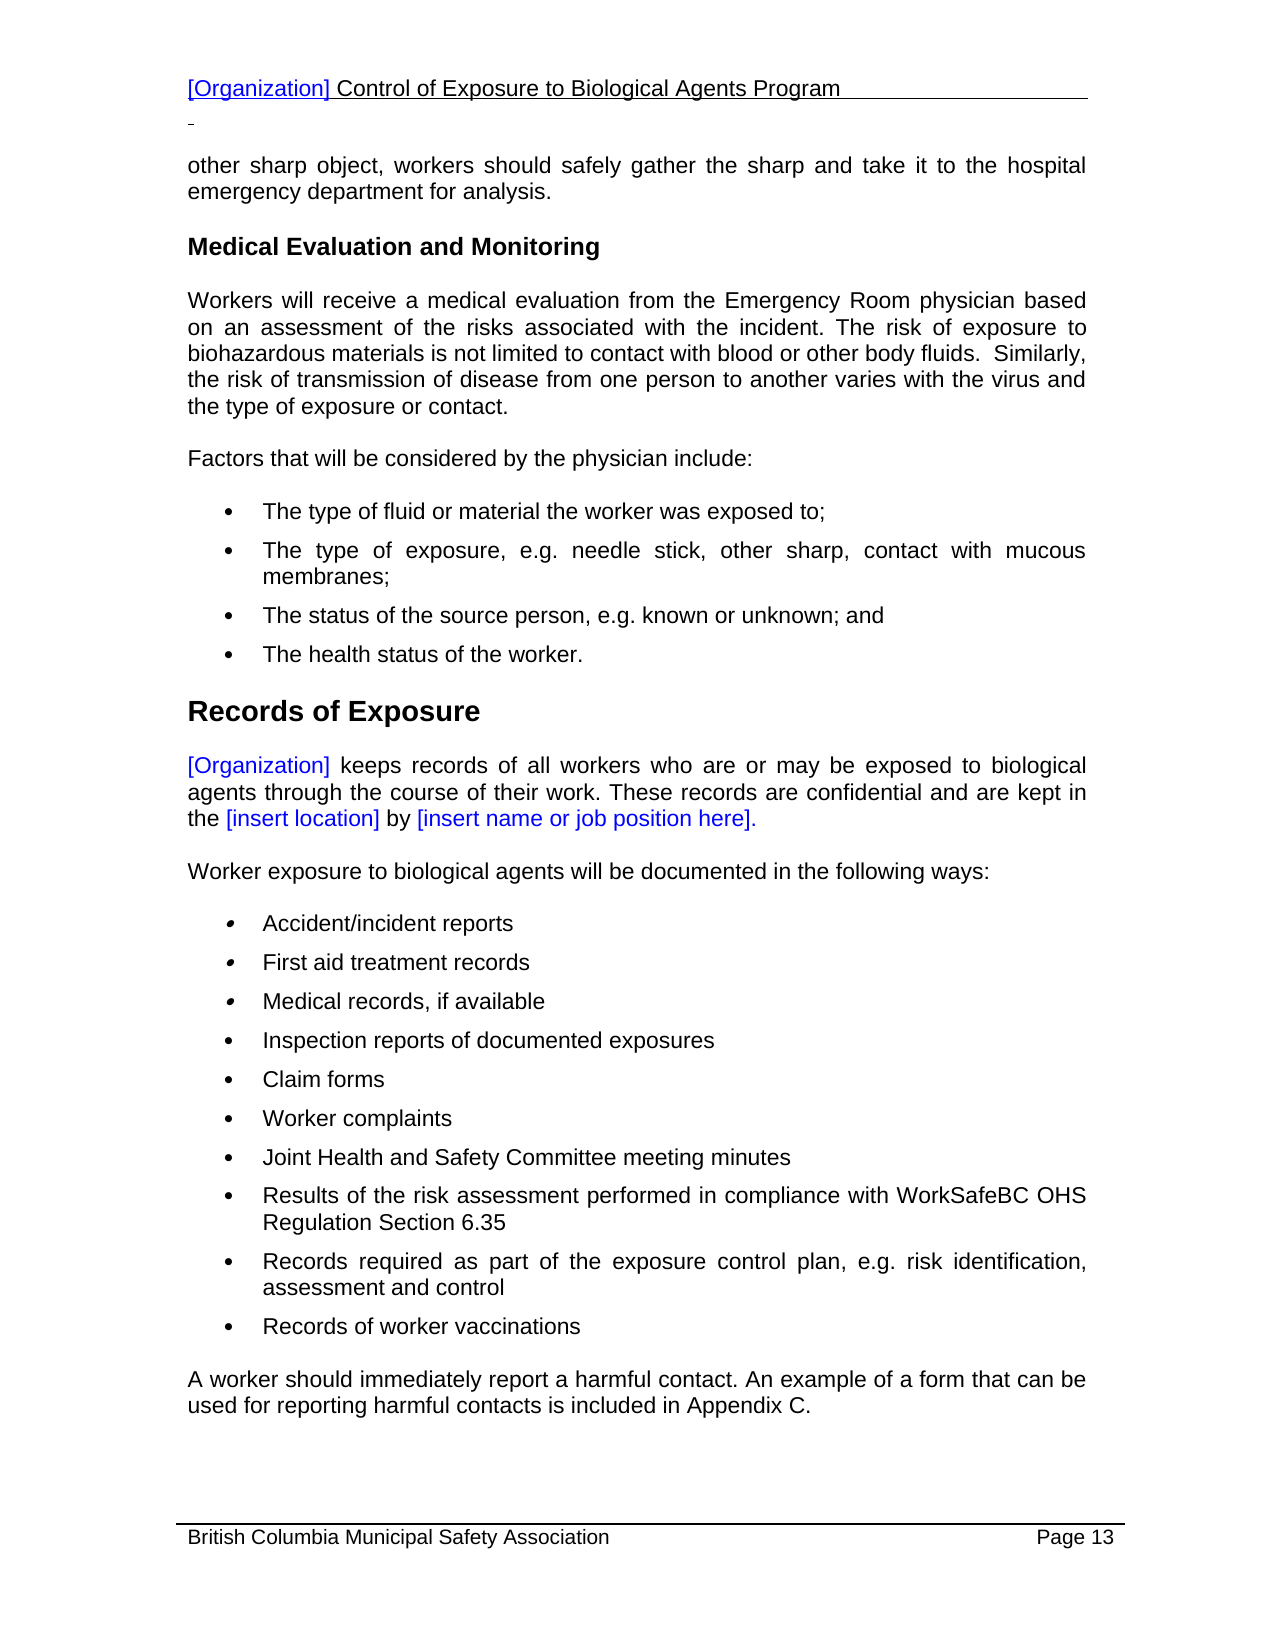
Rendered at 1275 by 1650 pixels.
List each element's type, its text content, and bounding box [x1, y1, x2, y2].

list Records of worker vaccinations [225, 1313, 1087, 1339]
text A worker should immediately report a harmful contact. An example of a form that can be used for reporting harmful contacts is included in Appendix C. [187, 1366, 1087, 1418]
list The type of fluid or material the worker was exposed to; [225, 498, 1087, 524]
list Medical records, if available [225, 988, 1087, 1014]
list The status of the source person, e.g. known or unknown; and [225, 602, 1087, 628]
list First aid treatment records [225, 949, 1087, 976]
list Records required as part of the exposure control plan, e.g. risk identification, assessment and control [225, 1248, 1087, 1300]
text Workers will receive a medical evaluation from the Emergency Room physician based on an assessment of the risks associated with the incident. The risk of exposure to biohazardous materials is not limited to contact with blood or other body fluids. Similarly, the risk of transmission of disease from one person to another varies with the virus and the type of exposure or contact. [187, 287, 1087, 419]
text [188, 152, 1088, 204]
text Factors that will be considered by the physician include: [187, 445, 1087, 472]
subtitle Records of Exposure [187, 694, 1087, 727]
list Joint Health and Safety Committee meeting minutes [225, 1143, 1087, 1170]
list Inspection reports of documented exposures [225, 1027, 1087, 1053]
list Claim forms [225, 1066, 1087, 1092]
text [Organization] keeps records of all workers who are or may be exposed to biological agents through the course of their work. These records are confidential and are kept in the [insert location] by [insert name or job position here]. [187, 752, 1087, 831]
text Worker exposure to biological agents will be documented in the following ways: [187, 858, 1087, 884]
list The health status of the worker. [225, 641, 1087, 667]
list Results of the risk assessment performed in compliance with WorkSafeBC OHS Regulation Section 6.35 [225, 1182, 1087, 1235]
list Worker complaints [225, 1105, 1087, 1131]
list Accident/incident reports [225, 910, 1087, 937]
list The type of exposure, e.g. needle stick, other sharp, contact with mucous membranes; [225, 537, 1087, 590]
subtitle Medical Evaluation and Monitoring [187, 232, 1087, 261]
